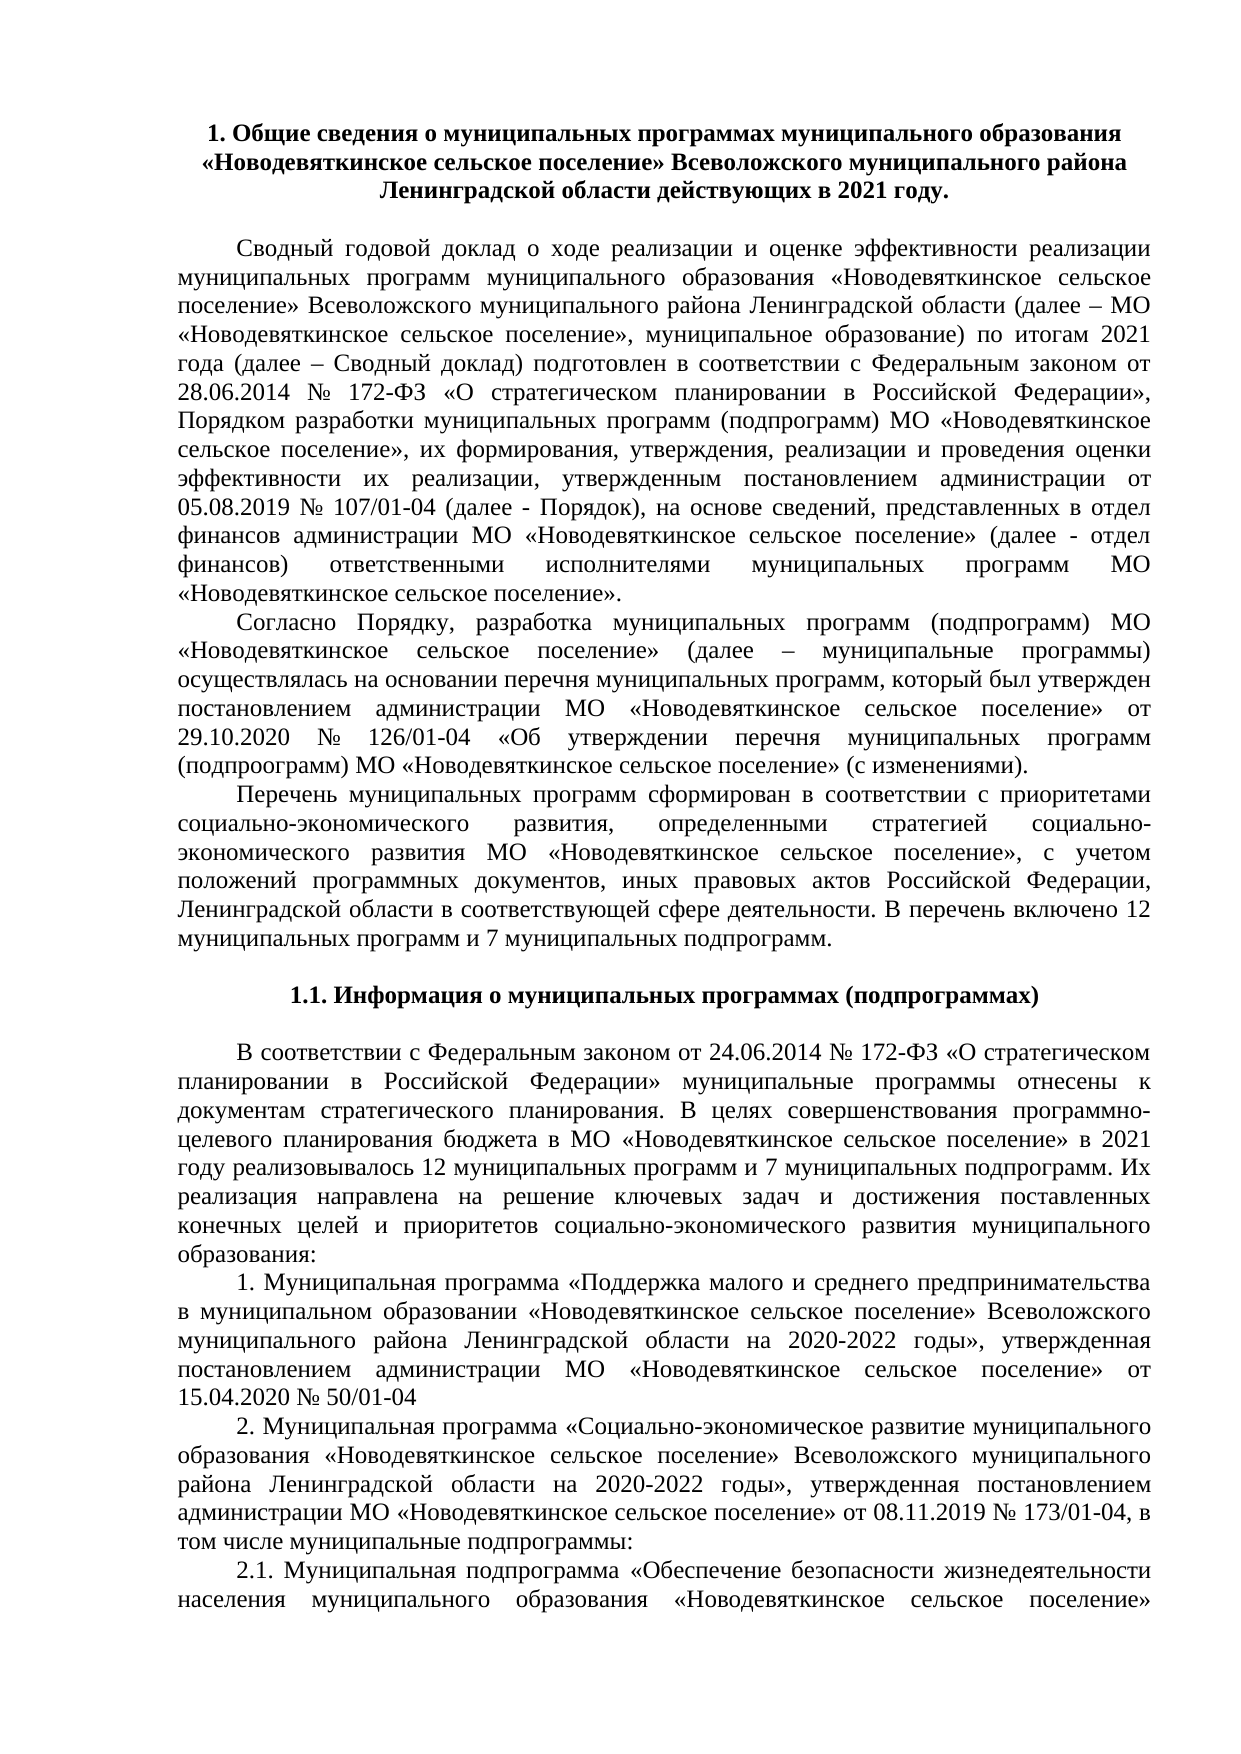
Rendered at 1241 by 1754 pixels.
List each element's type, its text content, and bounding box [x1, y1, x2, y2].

text 1.1. Информация о муниципальных программах (подпрограммах) [177, 981, 1152, 1009]
text Согласно Порядку, разработка муниципальных программ (подпрограмм) МО «Новодевяткинское сельское поселение» (далее – муниципальные программы) осуществлялась на основании перечня муниципальных программ, который был утвержден постановлением администрации МО «Новодевяткинское сельское поселение» от 29.10.2020 № 126/01-04 «Об утверждении перечня муниципальных программ (подпроограмм) МО «Новодевяткинское сельское поселение» (с изменениями). [177, 607, 1152, 779]
text Сводный годовой доклад о ходе реализации и оценке эффективности реализации муниципальных программ муниципального образования «Новодевяткинское сельское поселение» Всеволожского муниципального района Ленинградской области (далее – МО «Новодевяткинское сельское поселение», муниципальное образование) по итогам 2021 года (далее – Сводный доклад) подготовлен в соответствии с Федеральным законом от 28.06.2014 № 172-ФЗ «О стратегическом планировании в Российской Федерации», Порядком разработки муниципальных программ (подпрограмм) МО «Новодевяткинское сельское поселение», их формирования, утверждения, реализации и проведения оценки эффективности их реализации, утвержденным постановлением администрации от 05.08.2019 № 107/01-04 (далее - Порядок), на основе сведений, представленных в отдел финансов администрации МО «Новодевяткинское сельское поселение» (далее - отдел финансов) ответственными исполнителями муниципальных программ МО «Новодевяткинское сельское поселение». [177, 233, 1152, 607]
text 1. Муниципальная программа «Поддержка малого и среднего предпринимательства в муниципальном образовании «Новодевяткинское сельское поселение» Всеволожского муниципального района Ленинградской области на 2020-2022 годы», утвержденная постановлением администрации МО «Новодевяткинское сельское поселение» от 15.04.2020 № 50/01-04 [177, 1267, 1152, 1411]
text 2. Муниципальная программа «Социально-экономическое развитие муниципального образования «Новодевяткинское сельское поселение» Всеволожского муниципального района Ленинградской области на 2020-2022 годы», утвержденная постановлением администрации МО «Новодевяткинское сельское поселение» от 08.11.2019 № 173/01-04, в том числе муниципальные подпрограммы: [177, 1411, 1152, 1555]
text В соответствии с Федеральным законом от 24.06.2014 № 172-ФЗ «О стратегическом планировании в Российской Федерации» муниципальные программы отнесены к документам стратегического планирования. В целях совершенствования программно-целевого планирования бюджета в МО «Новодевяткинское сельское поселение» в 2021 году реализовывалось 12 муниципальных программ и 7 муниципальных подпрограмм. Их реализация направлена на решение ключевых задач и достижения поставленных конечных целей и приоритетов социально-экономического развития муниципального образования: [177, 1037, 1152, 1267]
text 1. Общие сведения о муниципальных программах муниципального образования «Новодевяткинское сельское поселение» Всеволожского муниципального района Ленинградской области действующих в 2021 году. [177, 118, 1152, 204]
text Перечень муниципальных программ сформирован в соответствии с приоритетами социально-экономического развития, определенными стратегией социально-экономического развития МО «Новодевяткинское сельское поселение», с учетом положений программных документов, иных правовых актов Российской Федерации, Ленинградской области в соответствующей сфере деятельности. В перечень включено 12 муниципальных программ и 7 муниципальных подпрограмм. [177, 779, 1152, 952]
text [177, 1555, 1152, 1612]
